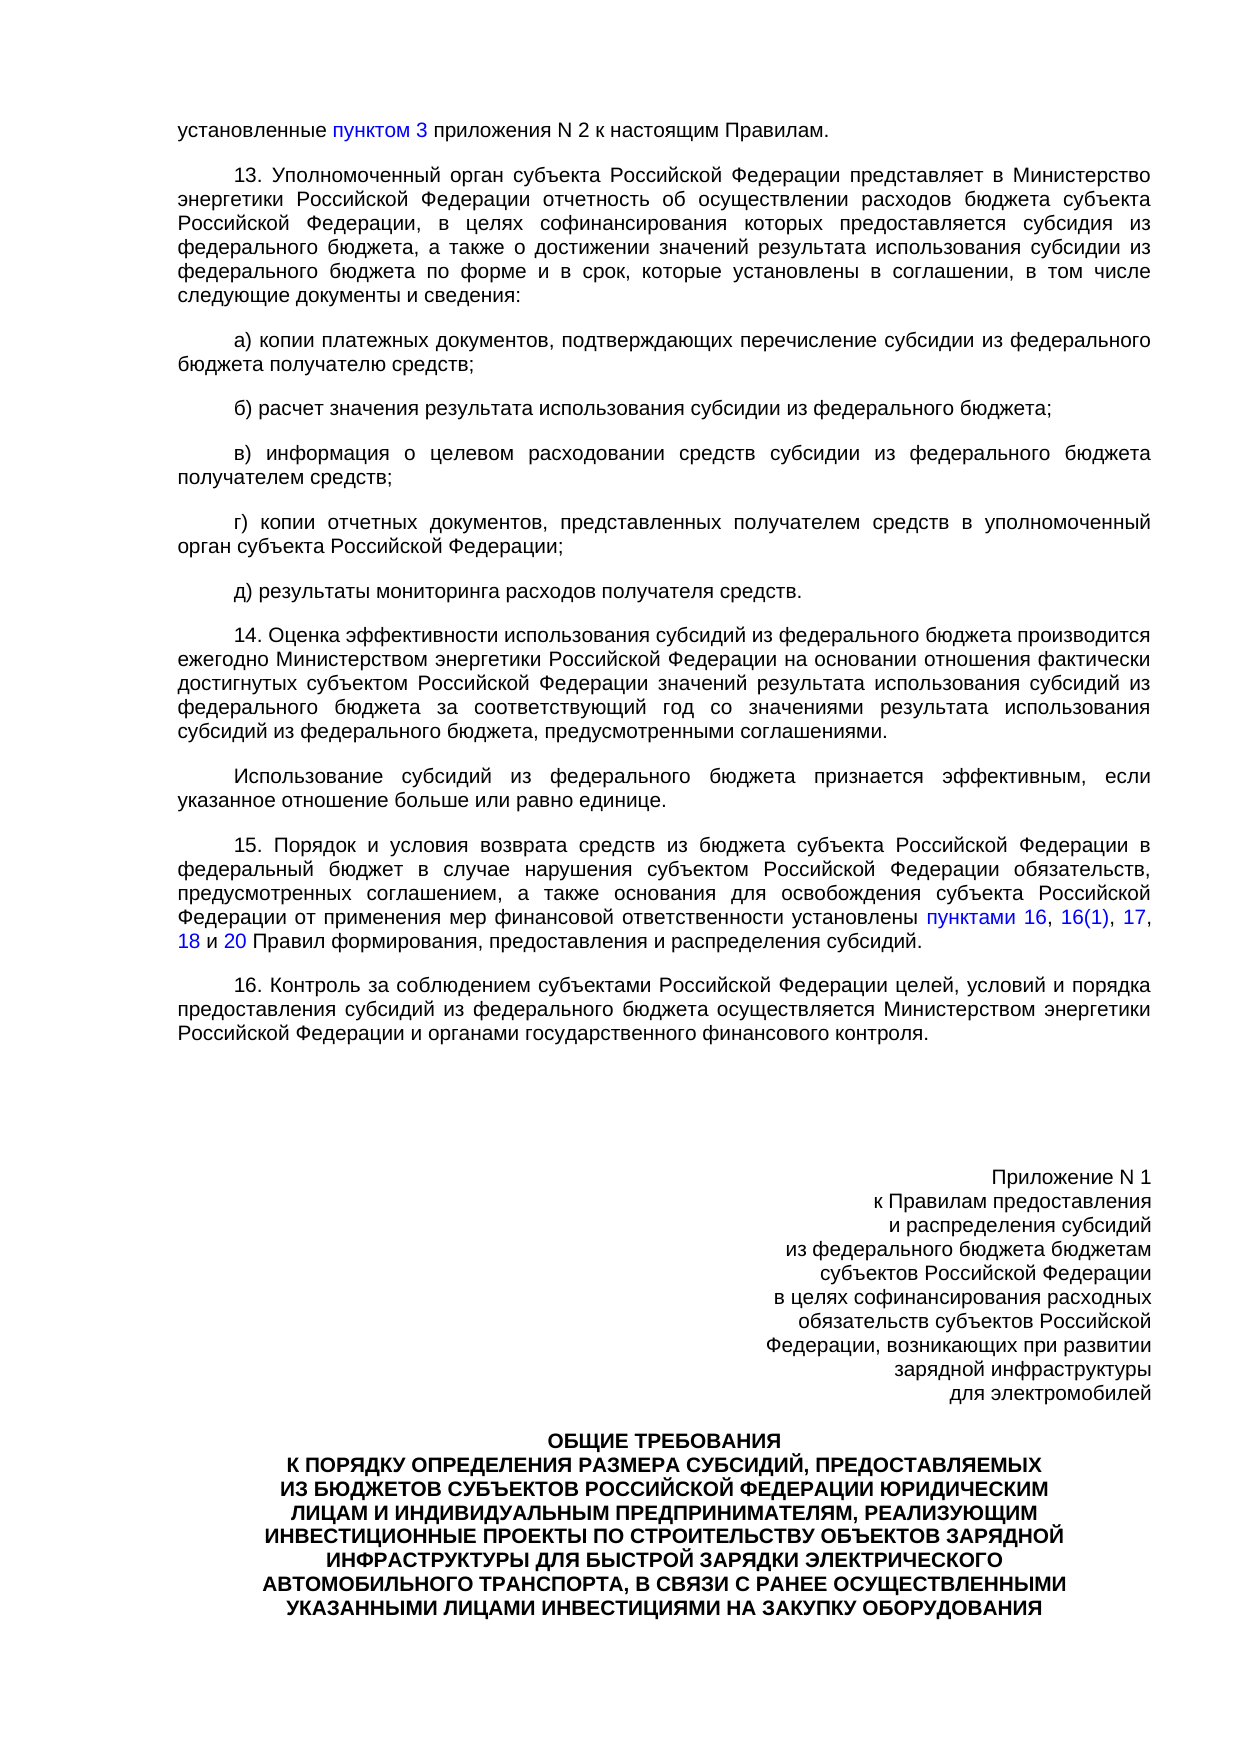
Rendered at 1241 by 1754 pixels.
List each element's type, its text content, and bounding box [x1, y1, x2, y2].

text субъектов Российской Федерации [177, 1261, 1152, 1285]
title УКАЗАННЫМИ ЛИЦАМИ ИНВЕСТИЦИЯМИ НА ЗАКУПКУ ОБОРУДОВАНИЯ [177, 1596, 1152, 1620]
text в целях софинансирования расходных [177, 1285, 1152, 1309]
text и распределения субсидий [177, 1213, 1152, 1237]
title АВТОМОБИЛЬНОГО ТРАНСПОРТА, В СВЯЗИ С РАНЕЕ ОСУЩЕСТВЛЕННЫМИ [177, 1572, 1152, 1596]
title К ПОРЯДКУ ОПРЕДЕЛЕНИЯ РАЗМЕРА СУБСИДИЙ, ПРЕДОСТАВЛЯЕМЫХ [177, 1452, 1152, 1476]
text для электромобилей [177, 1381, 1152, 1404]
text обязательств субъектов Российской [177, 1309, 1152, 1333]
title ОБЩИЕ ТРЕБОВАНИЯ [177, 1428, 1152, 1452]
title ЛИЦАМ И ИНДИВИДУАЛЬНЫМ ПРЕДПРИНИМАТЕЛЯМ, РЕАЛИЗУЮЩИМ [177, 1500, 1152, 1524]
text 16. Контроль за соблюдением субъектами Российской Федерации целей, условий и порядка предоставления субсидий из федерального бюджета осуществляется Министерством энергетики Российской Федерации и органами государственного финансового контроля. [177, 973, 1152, 1045]
text а) копии платежных документов, подтверждающих перечисление субсидии из федерального бюджета получателю средств; [177, 327, 1152, 375]
text 15. Порядок и условия возврата средств из бюджета субъекта Российской Федерации в федеральный бюджет в случае нарушения субъектом Российской Федерации обязательств, предусмотренных соглашением, а также основания для освобождения субъекта Российской Федерации от применения мер финансовой ответственности установлены пунктами 16, 16(1), 17, 18 и 20 Правил формирования, предоставления и распределения субсидий. [177, 833, 1152, 952]
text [177, 118, 1152, 142]
text к Правилам предоставления [177, 1189, 1152, 1213]
text б) расчет значения результата использования субсидии из федерального бюджета; [177, 396, 1152, 420]
text г) копии отчетных документов, представленных получателем средств в уполномоченный орган субъекта Российской Федерации; [177, 510, 1152, 558]
text 14. Оценка эффективности использования субсидий из федерального бюджета производится ежегодно Министерством энергетики Российской Федерации на основании отношения фактически достигнутых субъектом Российской Федерации значений результата использования субсидий из федерального бюджета за соответствующий год со значениями результата использования субсидий из федерального бюджета, предусмотренными соглашениями. [177, 623, 1152, 743]
text Использование субсидий из федерального бюджета признается эффективным, если указанное отношение больше или равно единице. [177, 764, 1152, 812]
title ИНВЕСТИЦИОННЫЕ ПРОЕКТЫ ПО СТРОИТЕЛЬСТВУ ОБЪЕКТОВ ЗАРЯДНОЙ [177, 1524, 1152, 1548]
text 13. Уполномоченный орган субъекта Российской Федерации представляет в Министерство энергетики Российской Федерации отчетность об осуществлении расходов бюджета субъекта Российской Федерации, в целях софинансирования которых предоставляется субсидия из федерального бюджета, а также о достижении значений результата использования субсидии из федерального бюджета по форме и в срок, которые установлены в соглашении, в том числе следующие документы и сведения: [177, 163, 1152, 307]
text Приложение N 1 [177, 1165, 1152, 1189]
text из федерального бюджета бюджетам [177, 1237, 1152, 1261]
title ИЗ БЮДЖЕТОВ СУБЪЕКТОВ РОССИЙСКОЙ ФЕДЕРАЦИИ ЮРИДИЧЕСКИМ [177, 1476, 1152, 1500]
title ИНФРАСТРУКТУРЫ ДЛЯ БЫСТРОЙ ЗАРЯДКИ ЭЛЕКТРИЧЕСКОГО [177, 1548, 1152, 1572]
text Федерации, возникающих при развитии [177, 1333, 1152, 1357]
text д) результаты мониторинга расходов получателя средств. [177, 578, 1152, 602]
text зарядной инфраструктуры [177, 1357, 1152, 1381]
text в) информация о целевом расходовании средств субсидии из федерального бюджета получателем средств; [177, 441, 1152, 489]
